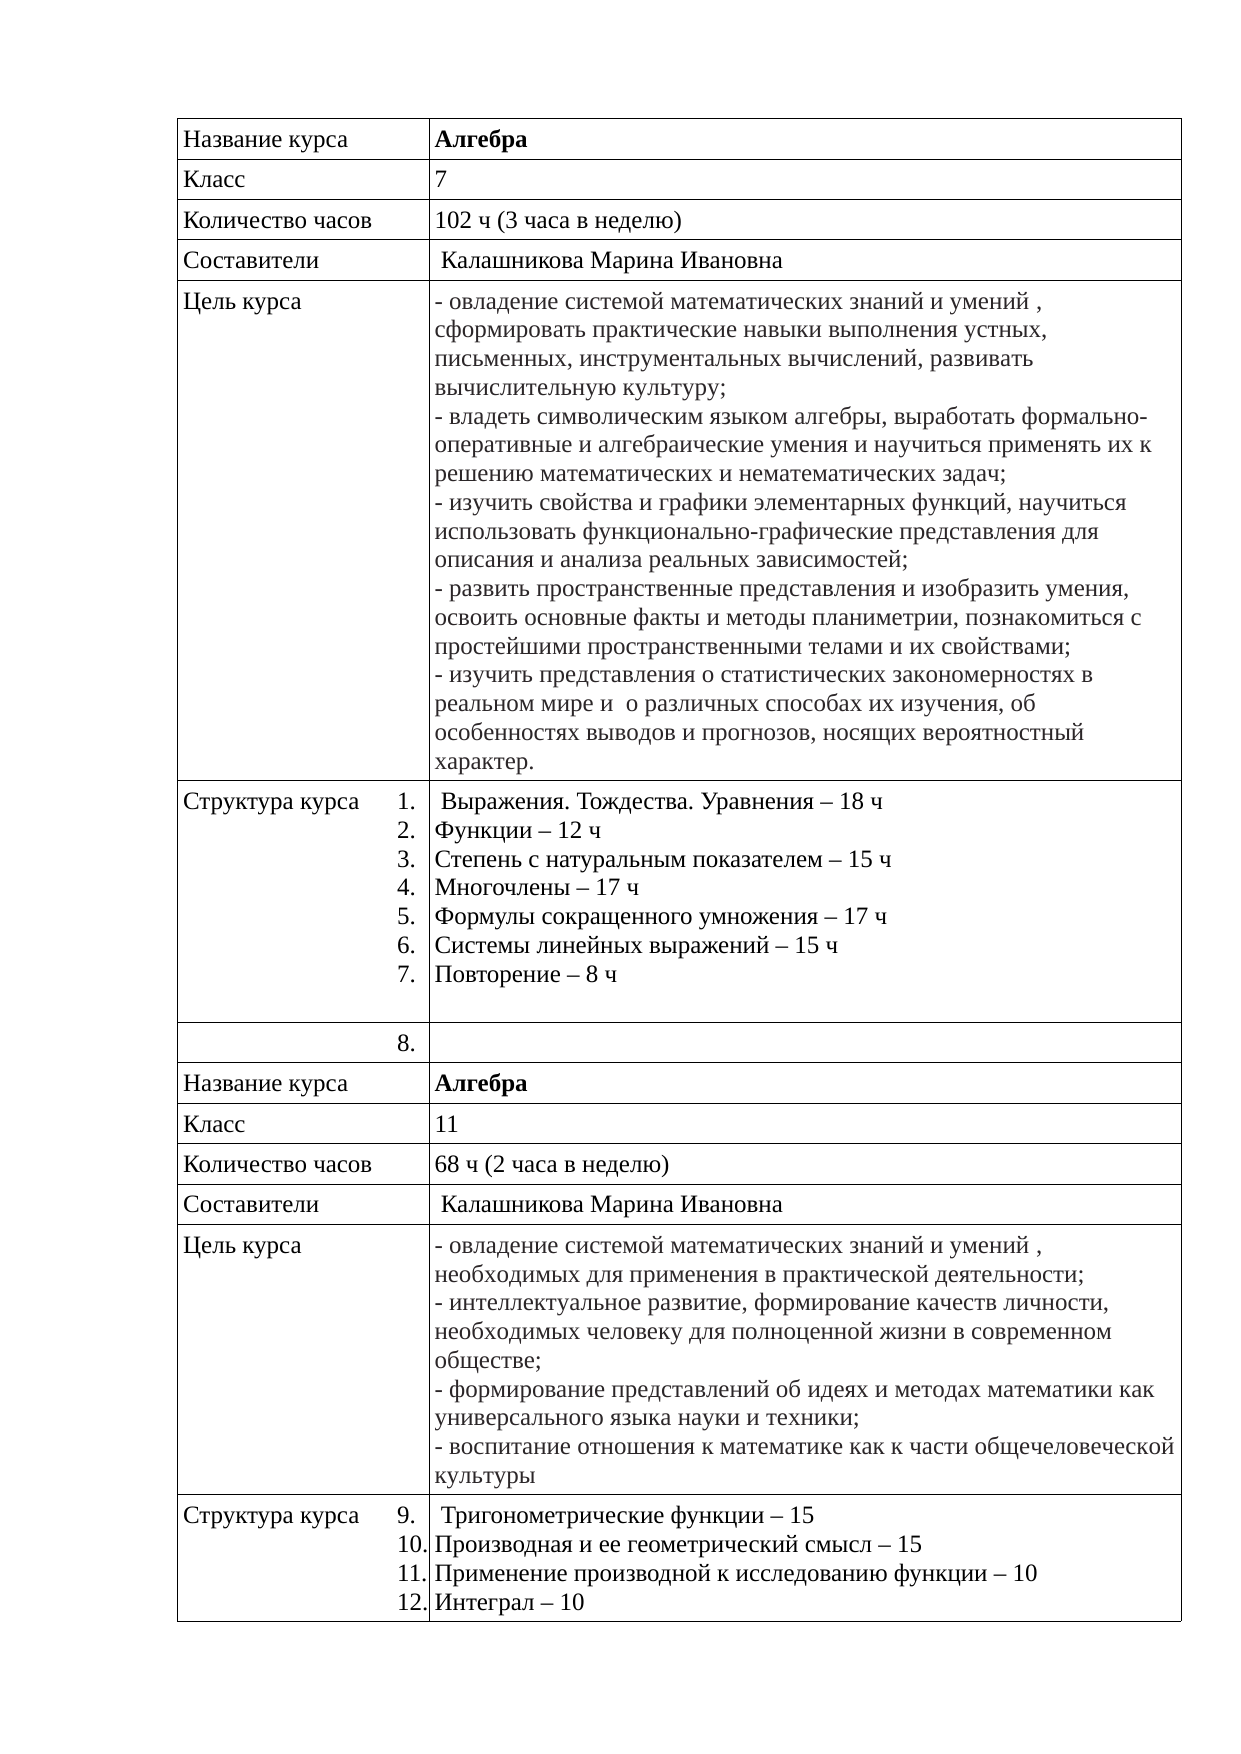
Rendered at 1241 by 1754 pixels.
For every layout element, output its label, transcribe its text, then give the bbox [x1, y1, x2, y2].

table_header Алгебра [430, 119, 1181, 158]
table_cell Составители [178, 1185, 429, 1224]
table_header Название курса [178, 119, 429, 158]
table_cell Количество часов [178, 1144, 429, 1183]
table_cell Структура курса [178, 781, 429, 1022]
table_cell Составители [178, 240, 429, 280]
table_cell Цель курса [178, 281, 429, 780]
table_cell 11 [430, 1104, 1181, 1143]
table_cell Название курса [178, 1063, 429, 1103]
table_cell 68 ч (2 часа в неделю) [430, 1144, 1181, 1183]
table_cell Цель курса [178, 1225, 429, 1494]
table_cell Структура курса [178, 1495, 429, 1621]
table_cell Количество часов [178, 200, 429, 239]
table_cell Калашникова Марина Ивановна [430, 1185, 1181, 1224]
table_cell [430, 1023, 1181, 1062]
table_cell 102 ч (3 часа в неделю) [430, 200, 1181, 239]
table_cell Класс [178, 160, 429, 199]
table_cell Алгебра [430, 1063, 1181, 1103]
table_cell Класс [178, 1104, 429, 1143]
table_cell Калашникова Марина Ивановна [430, 240, 1181, 280]
table_cell Выражения. Тождества. Уравнения – 18 ч Функции – 12 ч Степень с натуральным показателем – 15 ч Многочлены – 17 ч Формулы сокращенного умножения – 17 ч Системы линейных выражений – 15 ч Повторение – 8 ч [430, 781, 1181, 1022]
table_cell 7 [430, 160, 1181, 199]
table_cell - овладение системой математических знаний и умений , сформировать практические навыки выполнения устных, письменных, инструментальных вычислений, развивать вычислительную культуру; - владеть символическим языком алгебры, выработать формально-оперативные и алгебраические умения и научиться применять их к решению математических и нематематических задач; - изучить свойства и графики элементарных функций, научиться использовать функционально-графические представления для описания и анализа реальных зависимостей; - развить пространственные представления и изобразить умения, освоить основные факты и методы планиметрии, познакомиться с простейшими пространственными телами и их свойствами; - изучить представления о статистических закономерностях в реальном мире и о различных способах их изучения, об особенностях выводов и прогнозов, носящих вероятностный характер. [430, 281, 1181, 780]
table_cell [178, 1023, 429, 1062]
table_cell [430, 1495, 1181, 1621]
